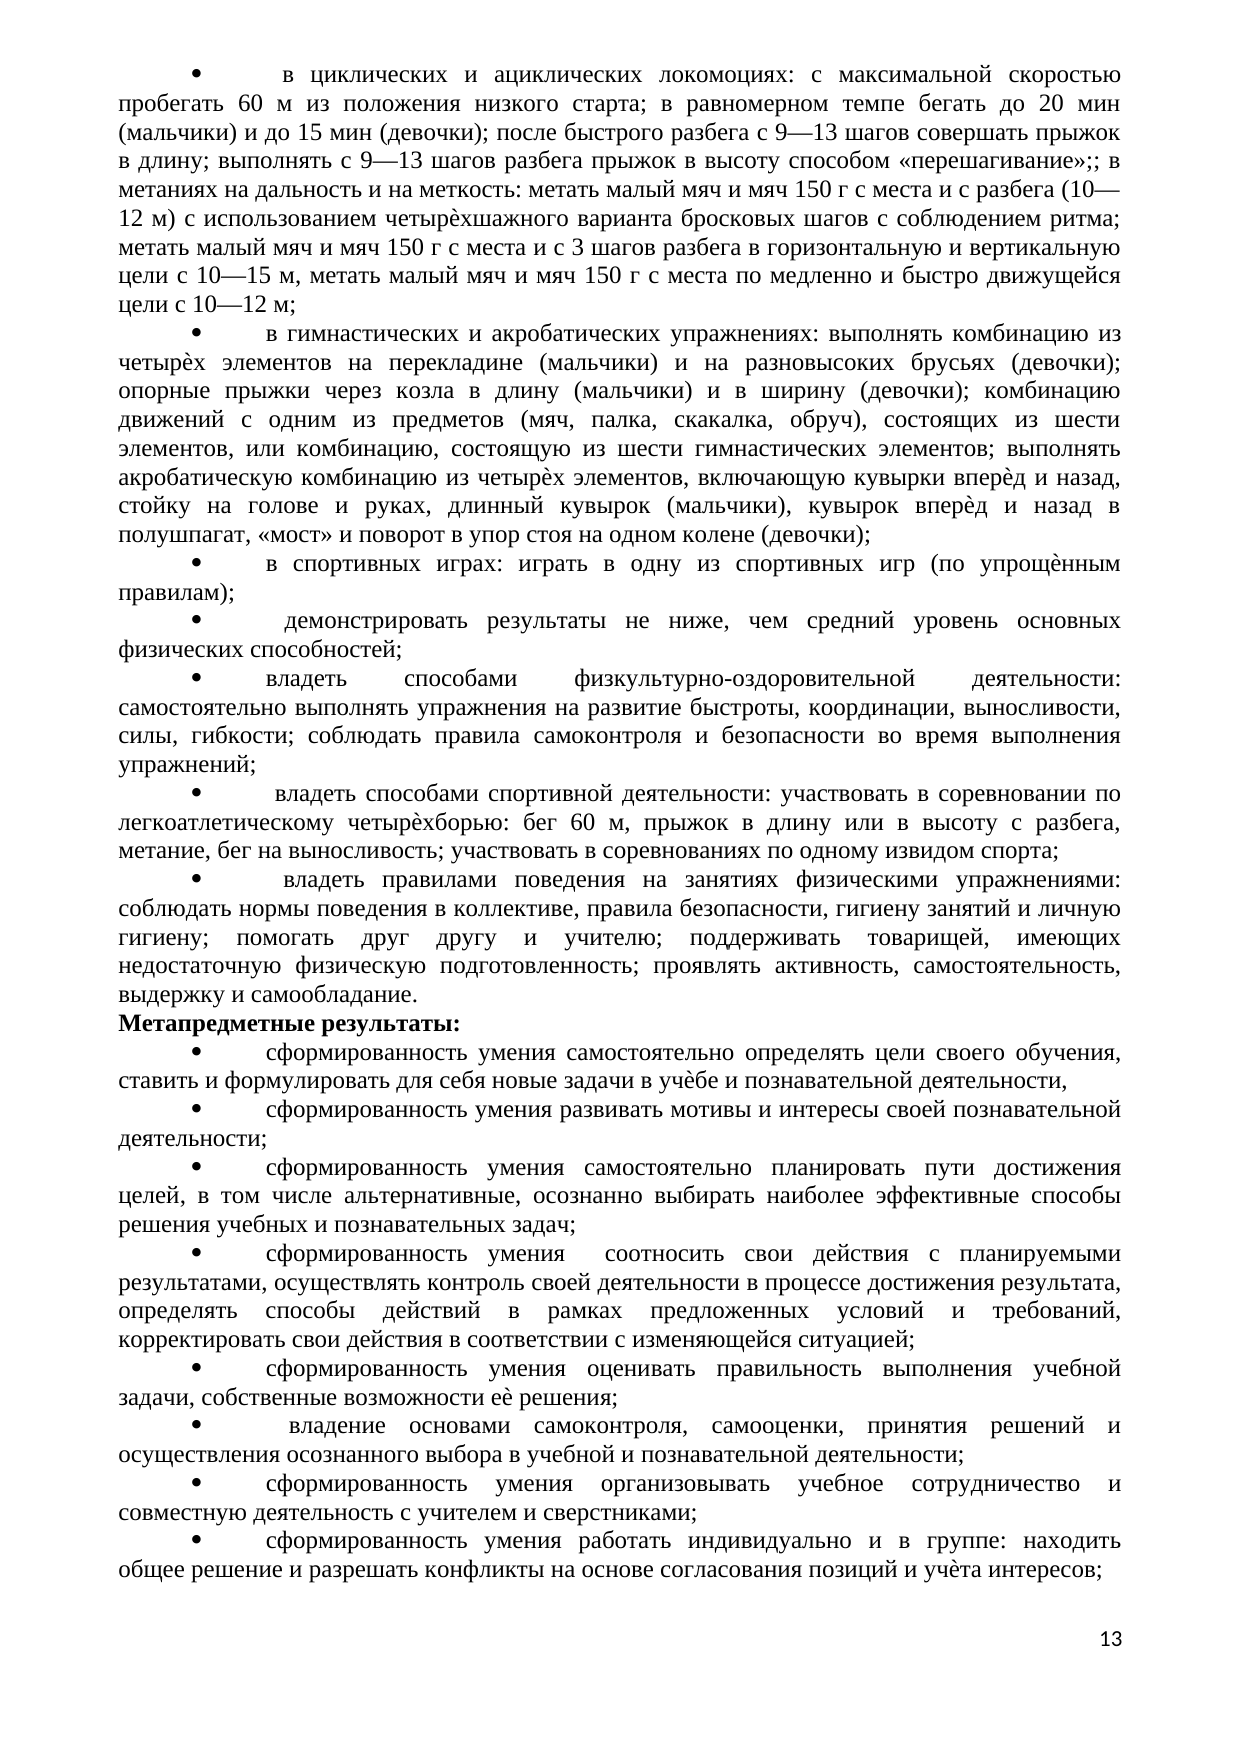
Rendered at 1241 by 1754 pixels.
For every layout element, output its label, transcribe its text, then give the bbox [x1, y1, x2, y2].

list сформированность умения организовывать учебное сотрудничество и совместную деятельность с учителем и сверстниками; [118, 1468, 1122, 1525]
list сформированность умения соотносить свои действия с планируемыми результатами, осуществлять контроль своей деятельности в процессе достижения результата, определять способы действий в рамках предложенных условий и требований, корректировать свои действия в соответствии с изменяющейся ситуацией; [118, 1238, 1122, 1353]
text Метапредметные результаты: [118, 1008, 1122, 1037]
list владеть правилами поведения на занятиях физическими упражнениями: соблюдать нормы поведения в коллективе, правила безопасности, гигиену занятий и личную гигиену; помогать друг другу и учителю; поддерживать товарищей, имеющих недостаточную физическую подготовленность; проявлять активность, самостоятельность, выдержку и самообладание. [118, 864, 1122, 1008]
list сформированность умения самостоятельно планировать пути достижения целей, в том числе альтернативные, осознанно выбирать наиболее эффективные способы решения учебных и познавательных задач; [118, 1152, 1122, 1238]
list владеть способами спортивной деятельности: участвовать в соревновании по легкоатлетическому четырѐхборью: бег 60 м, прыжок в длину или в высоту с разбега, метание, бег на выносливость; участвовать в соревнованиях по одному извидом спорта; [118, 778, 1122, 864]
list владеть способами физкультурно-оздоровительной деятельности: самостоятельно выполнять упражнения на развитие быстроты, координации, выносливости, силы, гибкости; соблюдать правила самоконтроля и безопасности во время выполнения упражнений; [118, 663, 1122, 778]
list сформированность умения самостоятельно определять цели своего обучения, ставить и формулировать для себя новые задачи в учѐбе и познавательной деятельности, [118, 1037, 1122, 1094]
list в спортивных играх: играть в одну из спортивных игр (по упрощѐнным правилам); [118, 548, 1122, 605]
list сформированность умения работать индивидуально и в группе: находить общее решение и разрешать конфликты на основе согласования позиций и учѐта интересов; [118, 1525, 1122, 1583]
list демонстрировать результаты не ниже, чем средний уровень основных физических способностей; [118, 605, 1122, 663]
list сформированность умения развивать мотивы и интересы своей познавательной деятельности; [118, 1094, 1122, 1152]
list сформированность умения оценивать правильность выполнения учебной задачи, собственные возможности еѐ решения; [118, 1353, 1122, 1410]
list в гимнастических и акробатических упражнениях: выполнять комбинацию из четырѐх элементов на перекладине (мальчики) и на разновысоких брусьях (девочки); опорные прыжки через козла в длину (мальчики) и в ширину (девочки); комбинацию движений с одним из предметов (мяч, палка, скакалка, обруч), состоящих из шести элементов, или комбинацию, состоящую из шести гимнастических элементов; выполнять акробатическую комбинацию из четырѐх элементов, включающую кувырки вперѐд и назад, стойку на голове и руках, длинный кувырок (мальчики), кувырок вперѐд и назад в полушпагат, «мост» и поворот в упор стоя на одном колене (девочки); [118, 318, 1122, 548]
list владение основами самоконтроля, самооценки, принятия решений и осуществления осознанного выбора в учебной и познавательной деятельности; [118, 1410, 1122, 1468]
list в циклических и ациклических локомоциях: с максимальной скоростью пробегать 60 м из положения низкого стартa; в равномерном темпе бегать до 20 мин (мальчики) и до 15 мин (девочки); после быстрого разбега с 9—13 шагов совершать прыжок в длину; выполнять с 9—13 шагов разбега прыжок в высоту способом «перешагивание»;; в метаниях на дальность и на меткость: метать малый мяч и мяч 150 г с места и с разбега (10—12 м) с использованием четырѐхшажного варианта бросковых шагов с соблюдением ритма; метать малый мяч и мяч 150 г с места и с 3 шагов разбега в горизонтальную и вертикальную цели с 10—15 м, метать малый мяч и мяч 150 г с места по медленно и быстро движущейся цели с 10—12 м; [118, 59, 1122, 318]
